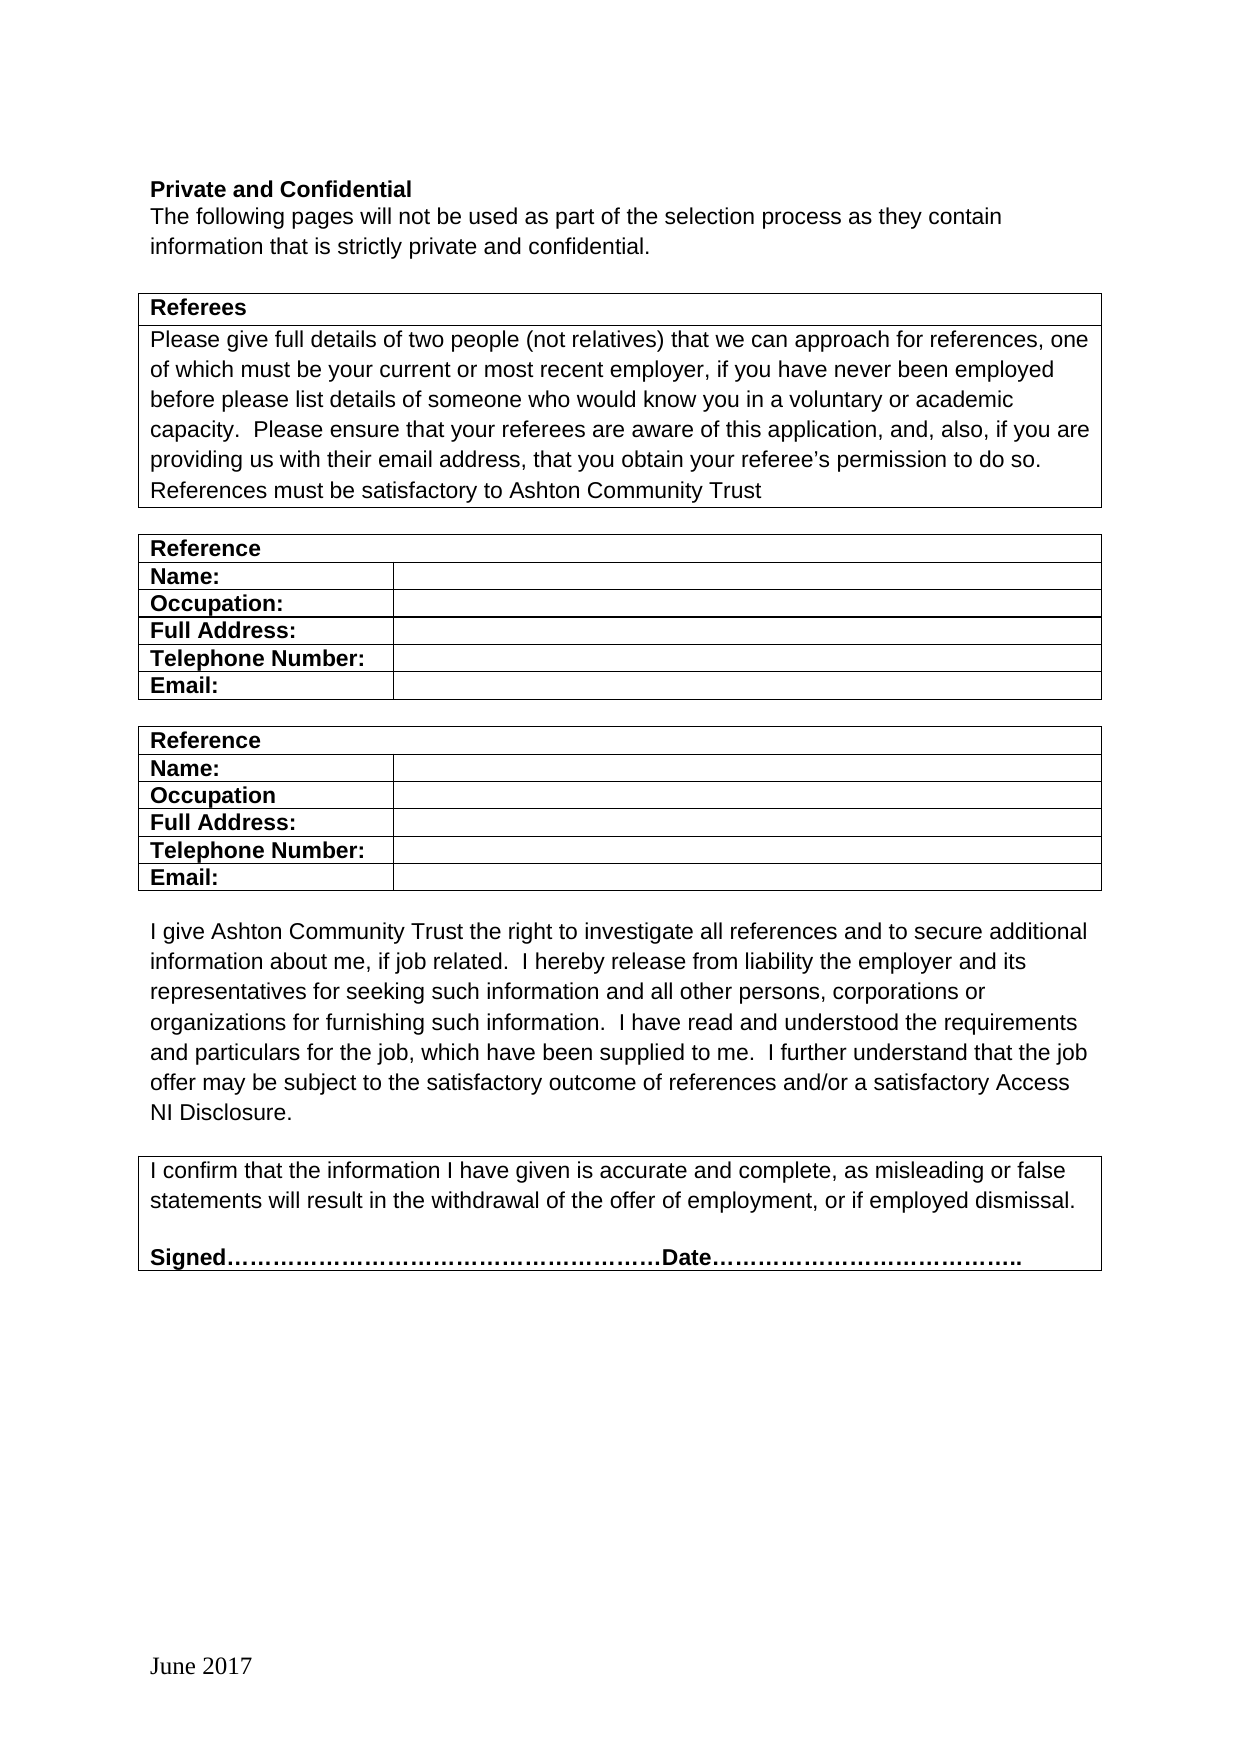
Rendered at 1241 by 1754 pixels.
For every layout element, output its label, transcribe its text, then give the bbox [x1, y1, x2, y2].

table_cell Email: [139, 672, 393, 699]
table_cell Name: [139, 755, 393, 781]
table_cell [394, 590, 1101, 616]
table_cell [394, 837, 1101, 863]
table_cell Telephone Number: [139, 645, 393, 671]
table_cell Occupation: [139, 590, 393, 616]
table_cell Email: [139, 864, 393, 890]
table_cell Full Address: [139, 618, 393, 644]
table_cell [394, 618, 1101, 644]
text I give Ashton Community Trust the right to investigate all references and to secure additional information about me, if job related. I hereby release from liability the employer and its representatives for seeking such information and all other persons, corporations or organizations for furnishing such information. I have read and understood the requirements and particulars for the job, which have been supplied to me. I further understand that the job offer may be subject to the satisfactory outcome of references and/or a satisfactory Access NI Disclosure. [150, 918, 1090, 1125]
table_cell [394, 563, 1101, 589]
table_header Referees [139, 294, 1101, 324]
table_cell [394, 782, 1101, 808]
table_cell [394, 809, 1101, 836]
table_cell [394, 672, 1101, 699]
table_cell Please give full details of two people (not relatives) that we can approach for references, one of which must be your current or most recent employer, if you have never been employed before please list details of someone who would know you in a voluntary or academic capacity. Please ensure that your referees are aware of this application, and, also, if you are providing us with their email address, that you obtain your referee’s permission to do so. References must be satisfactory to Ashton Community Trust [139, 326, 1101, 507]
text Private and Confidential [150, 176, 1090, 203]
table_header Reference [139, 535, 1101, 562]
table_cell Name: [139, 563, 393, 589]
table_cell [394, 755, 1101, 781]
table_cell Occupation [139, 782, 393, 808]
table_cell Telephone Number: [139, 837, 393, 863]
text The following pages will not be used as part of the selection process as they contain information that is strictly private and confidential. [150, 203, 1090, 259]
table_header Reference [139, 727, 1101, 753]
table_cell [394, 864, 1101, 890]
table_cell Full Address: [139, 809, 393, 836]
table_header I confirm that the information I have given is accurate and complete, as misleading or false statements will result in the withdrawal of the offer of employment, or if employed dismissal. Signed…………………………………………………Date………………………………….. [139, 1157, 1101, 1270]
table_cell [394, 645, 1101, 671]
